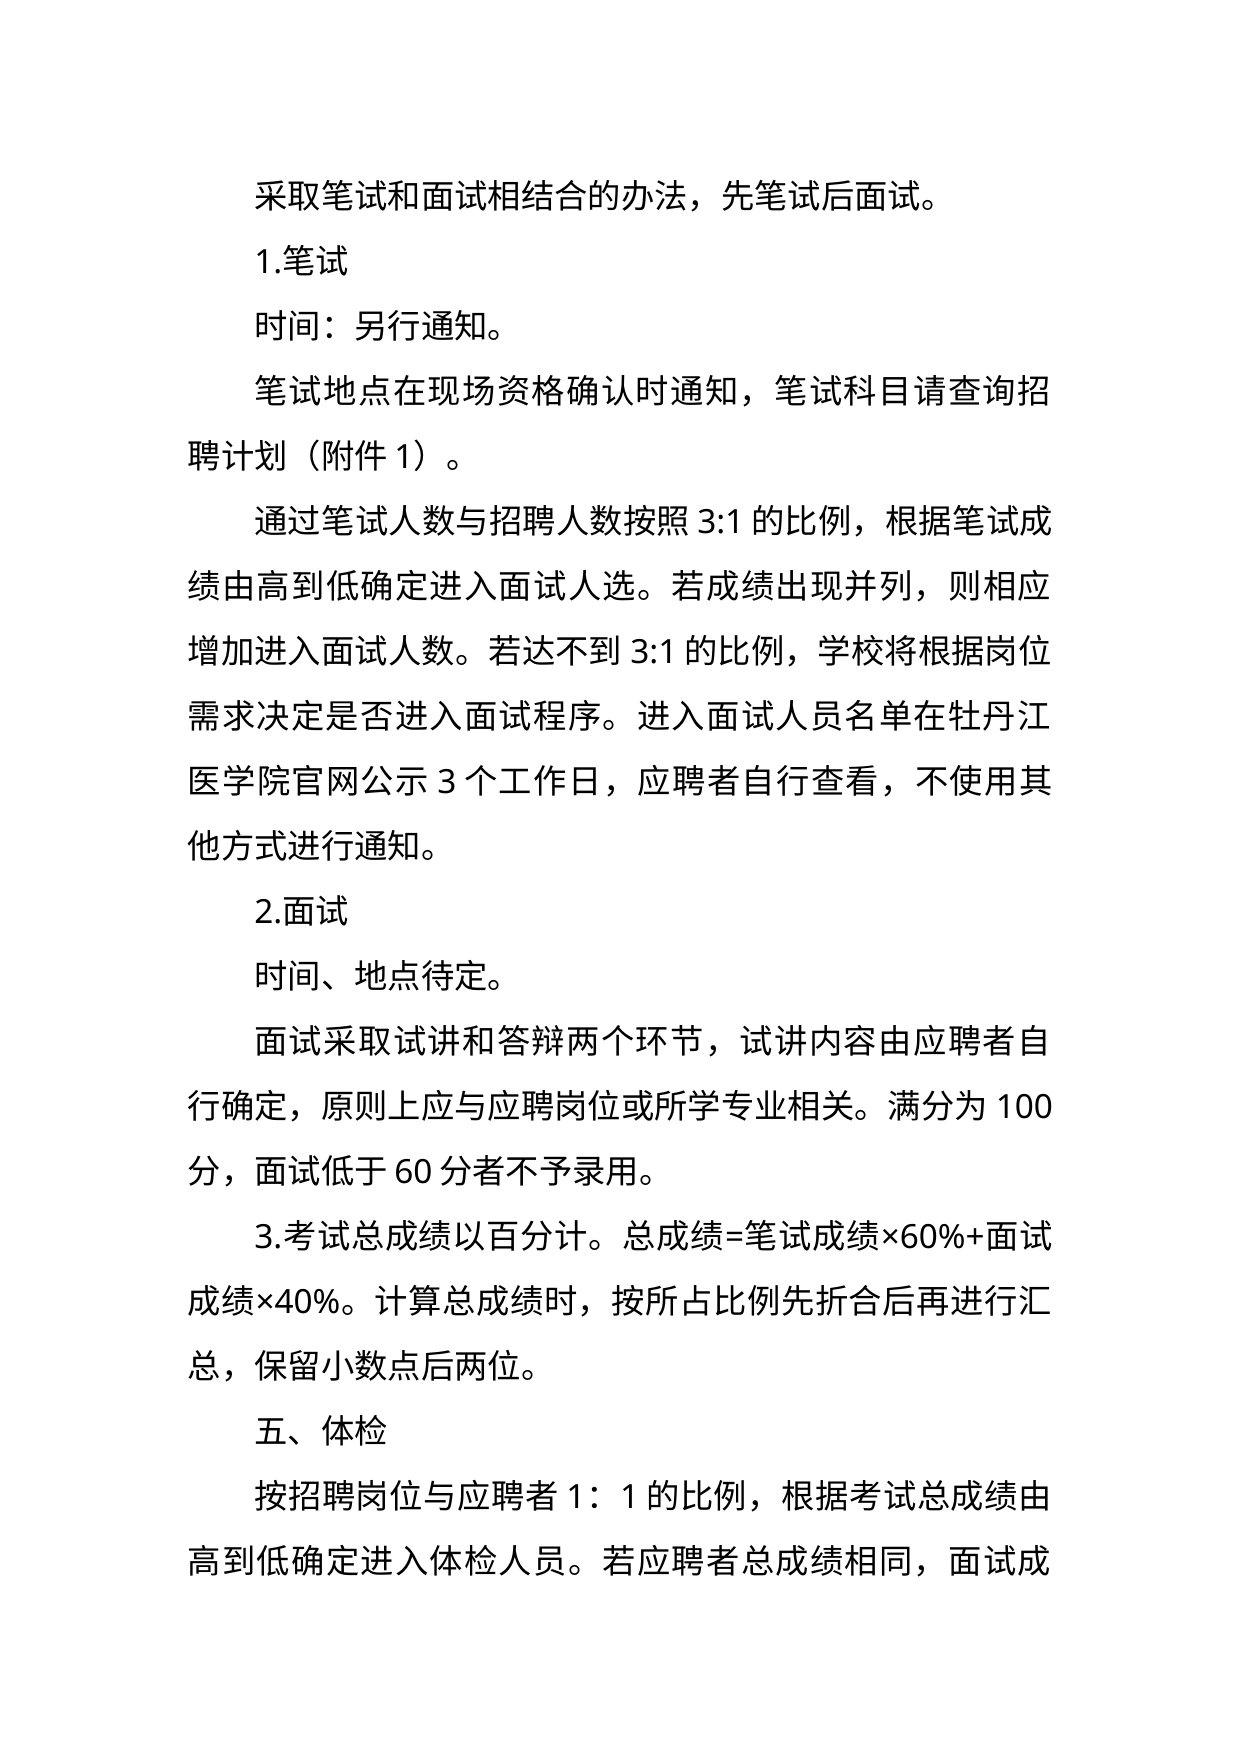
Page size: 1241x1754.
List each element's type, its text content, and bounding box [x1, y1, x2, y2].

text 通过笔试人数与招聘人数按照3:1的比例，根据笔试成绩由高到低确定进入面试人选。若成绩出现并列，则相应增加进入面试人数。若达不到3:1的比例，学校将根据岗位需求决定是否进入面试程序。进入面试人员名单在牡丹江医学院官网公示3个工作日，应聘者自行查看，不使用其他方式进行通知。 [187, 487, 1053, 877]
text 采取笔试和面试相结合的办法，先笔试后面试。 [187, 162, 1053, 227]
text 时间、地点待定。 [187, 942, 1053, 1007]
text 时间：另行通知。 [187, 292, 1053, 357]
text 面试采取试讲和答辩两个环节，试讲内容由应聘者自行确定，原则上应与应聘岗位或所学专业相关。满分为100分，面试低于60分者不予录用。 [187, 1007, 1053, 1202]
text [187, 1462, 1053, 1592]
text 五、体检 [187, 1397, 1053, 1462]
text 1.笔试 [187, 227, 1053, 292]
text 3.考试总成绩以百分计。总成绩=笔试成绩×60%+面试成绩×40%。计算总成绩时，按所占比例先折合后再进行汇总，保留小数点后两位。 [187, 1202, 1053, 1397]
text 2.面试 [187, 877, 1053, 942]
text 笔试地点在现场资格确认时通知，笔试科目请查询招聘计划（附件1）。 [187, 357, 1053, 487]
